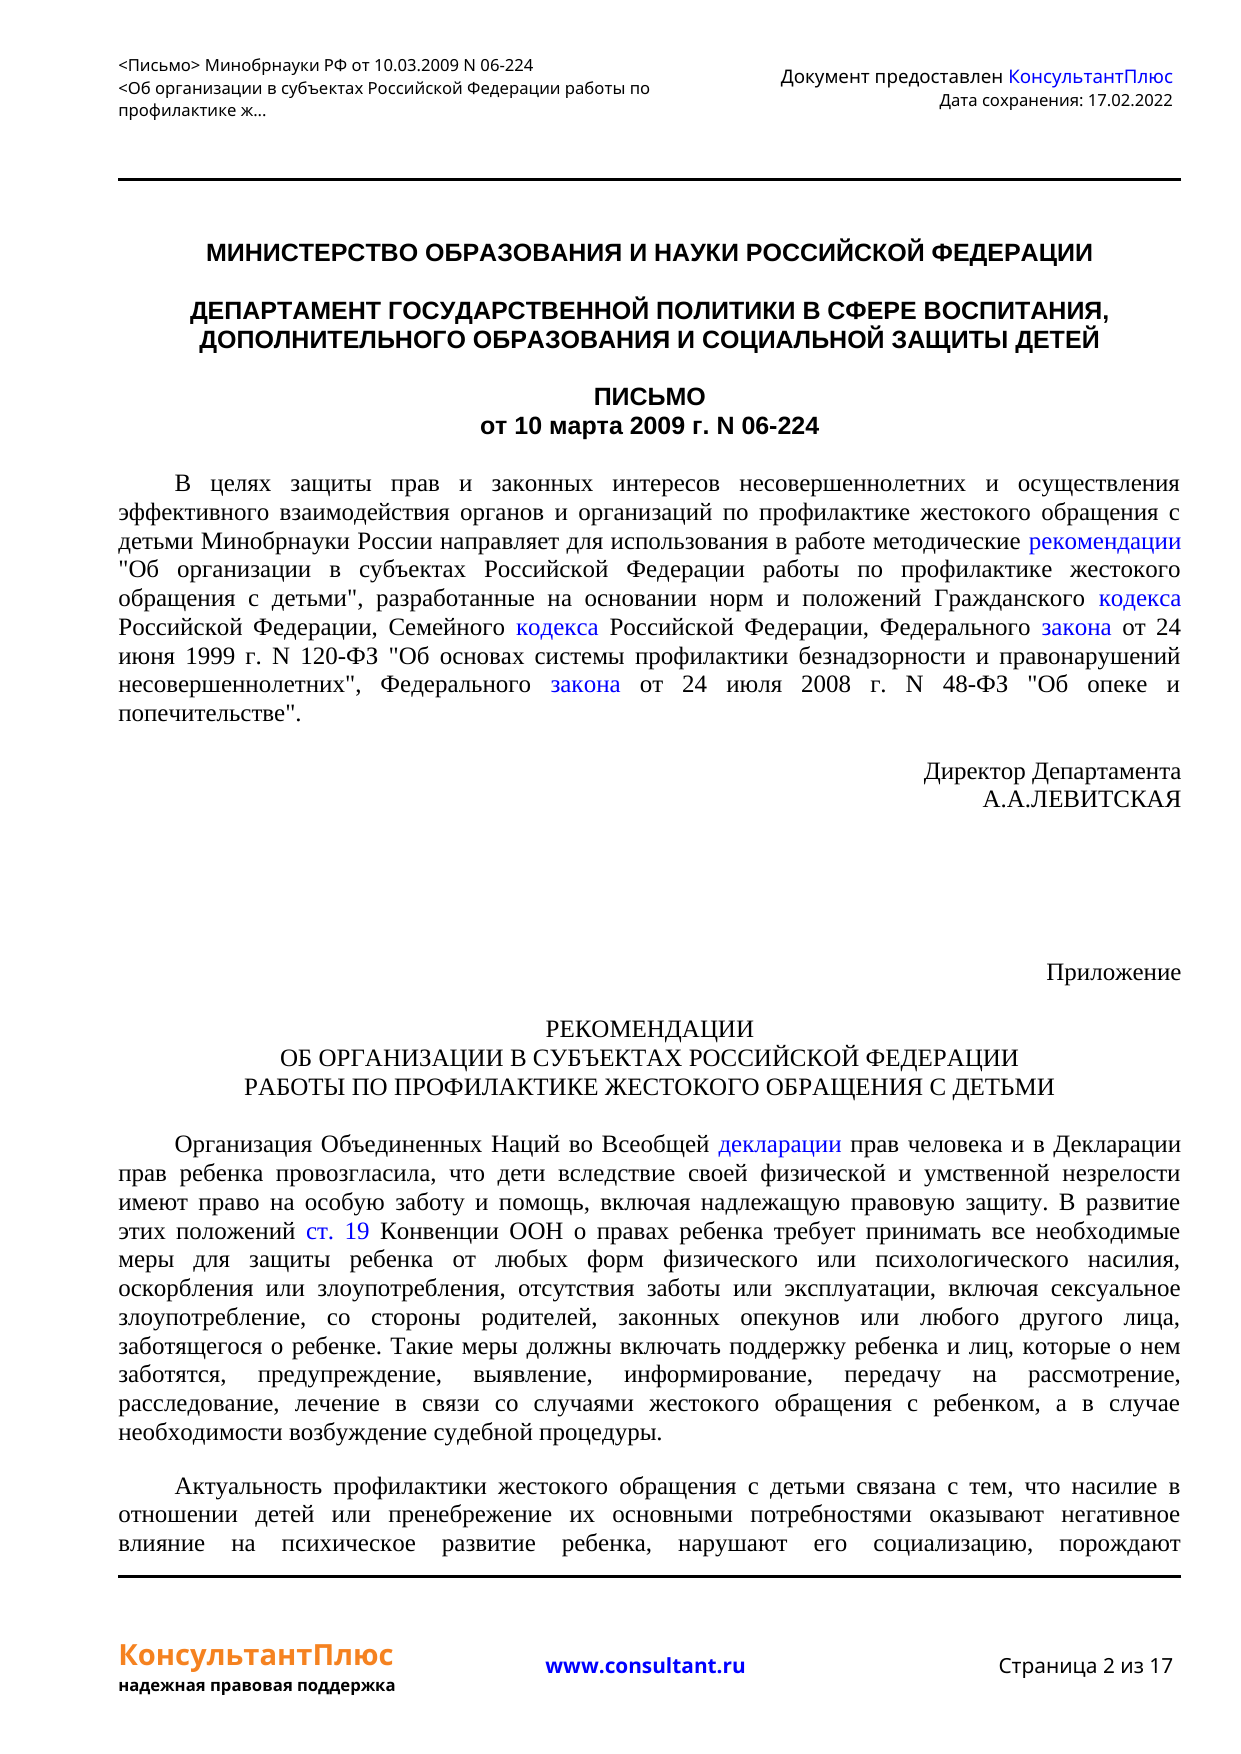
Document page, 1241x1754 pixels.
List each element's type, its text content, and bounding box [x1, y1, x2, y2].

text ОБ ОРГАНИЗАЦИИ В СУБЪЕКТАХ РОССИЙСКОЙ ФЕДЕРАЦИИ [118, 1043, 1181, 1072]
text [118, 1471, 1181, 1557]
text Директор Департамента [118, 756, 1181, 784]
text Организация Объединенных Наций во Всеобщей декларации прав человека и в Декларации прав ребенка провозгласила, что дети вследствие своей физической и умственной незрелости имеют право на особую заботу и помощь, включая надлежащую правовую защиту. В развитие этих положений ст. 19 Конвенции ООН о правах ребенка требует принимать все необходимые меры для защиты ребенка от любых форм физического или психологического насилия, оскорбления или злоупотребления, отсутствия заботы или эксплуатации, включая сексуальное злоупотребление, со стороны родителей, законных опекунов или любого другого лица, заботящегося о ребенке. Такие меры должны включать поддержку ребенка и лиц, которые о нем заботятся, предупреждение, выявление, информирование, передачу на рассмотрение, расследование, лечение в связи со случаями жестокого обращения с ребенком, а в случае необходимости возбуждение судебной процедуры. [118, 1129, 1181, 1446]
title от 10 марта 2009 г. N 06-224 [118, 411, 1181, 439]
text РЕКОМЕНДАЦИИ [118, 1014, 1181, 1043]
title ДОПОЛНИТЕЛЬНОГО ОБРАЗОВАНИЯ И СОЦИАЛЬНОЙ ЗАЩИТЫ ДЕТЕЙ [118, 324, 1181, 353]
text А.А.ЛЕВИТСКАЯ [118, 784, 1181, 813]
text РАБОТЫ ПО ПРОФИЛАКТИКЕ ЖЕСТОКОГО ОБРАЩЕНИЯ С ДЕТЬМИ [118, 1072, 1181, 1101]
title МИНИСТЕРСТВО ОБРАЗОВАНИЯ И НАУКИ РОССИЙСКОЙ ФЕДЕРАЦИИ [118, 238, 1181, 267]
title ПИСЬМО [118, 382, 1181, 411]
text В целях защиты прав и законных интересов несовершеннолетних и осуществления эффективного взаимодействия органов и организаций по профилактике жестокого обращения с детьми Минобрнауки России направляет для использования в работе методические рекомендации "Об организации в субъектах Российской Федерации работы по профилактике жестокого обращения с детьми", разработанные на основании норм и положений Гражданского кодекса Российской Федерации, Семейного кодекса Российской Федерации, Федерального закона от 24 июня 1999 г. N 120-ФЗ "Об основах системы профилактики безнадзорности и правонарушений несовершеннолетних", Федерального закона от 24 июля 2008 г. N 48-ФЗ "Об опеке и попечительстве". [118, 468, 1181, 727]
text Приложение [118, 957, 1181, 986]
title ДЕПАРТАМЕНТ ГОСУДАРСТВЕННОЙ ПОЛИТИКИ В СФЕРЕ ВОСПИТАНИЯ, [118, 296, 1181, 324]
